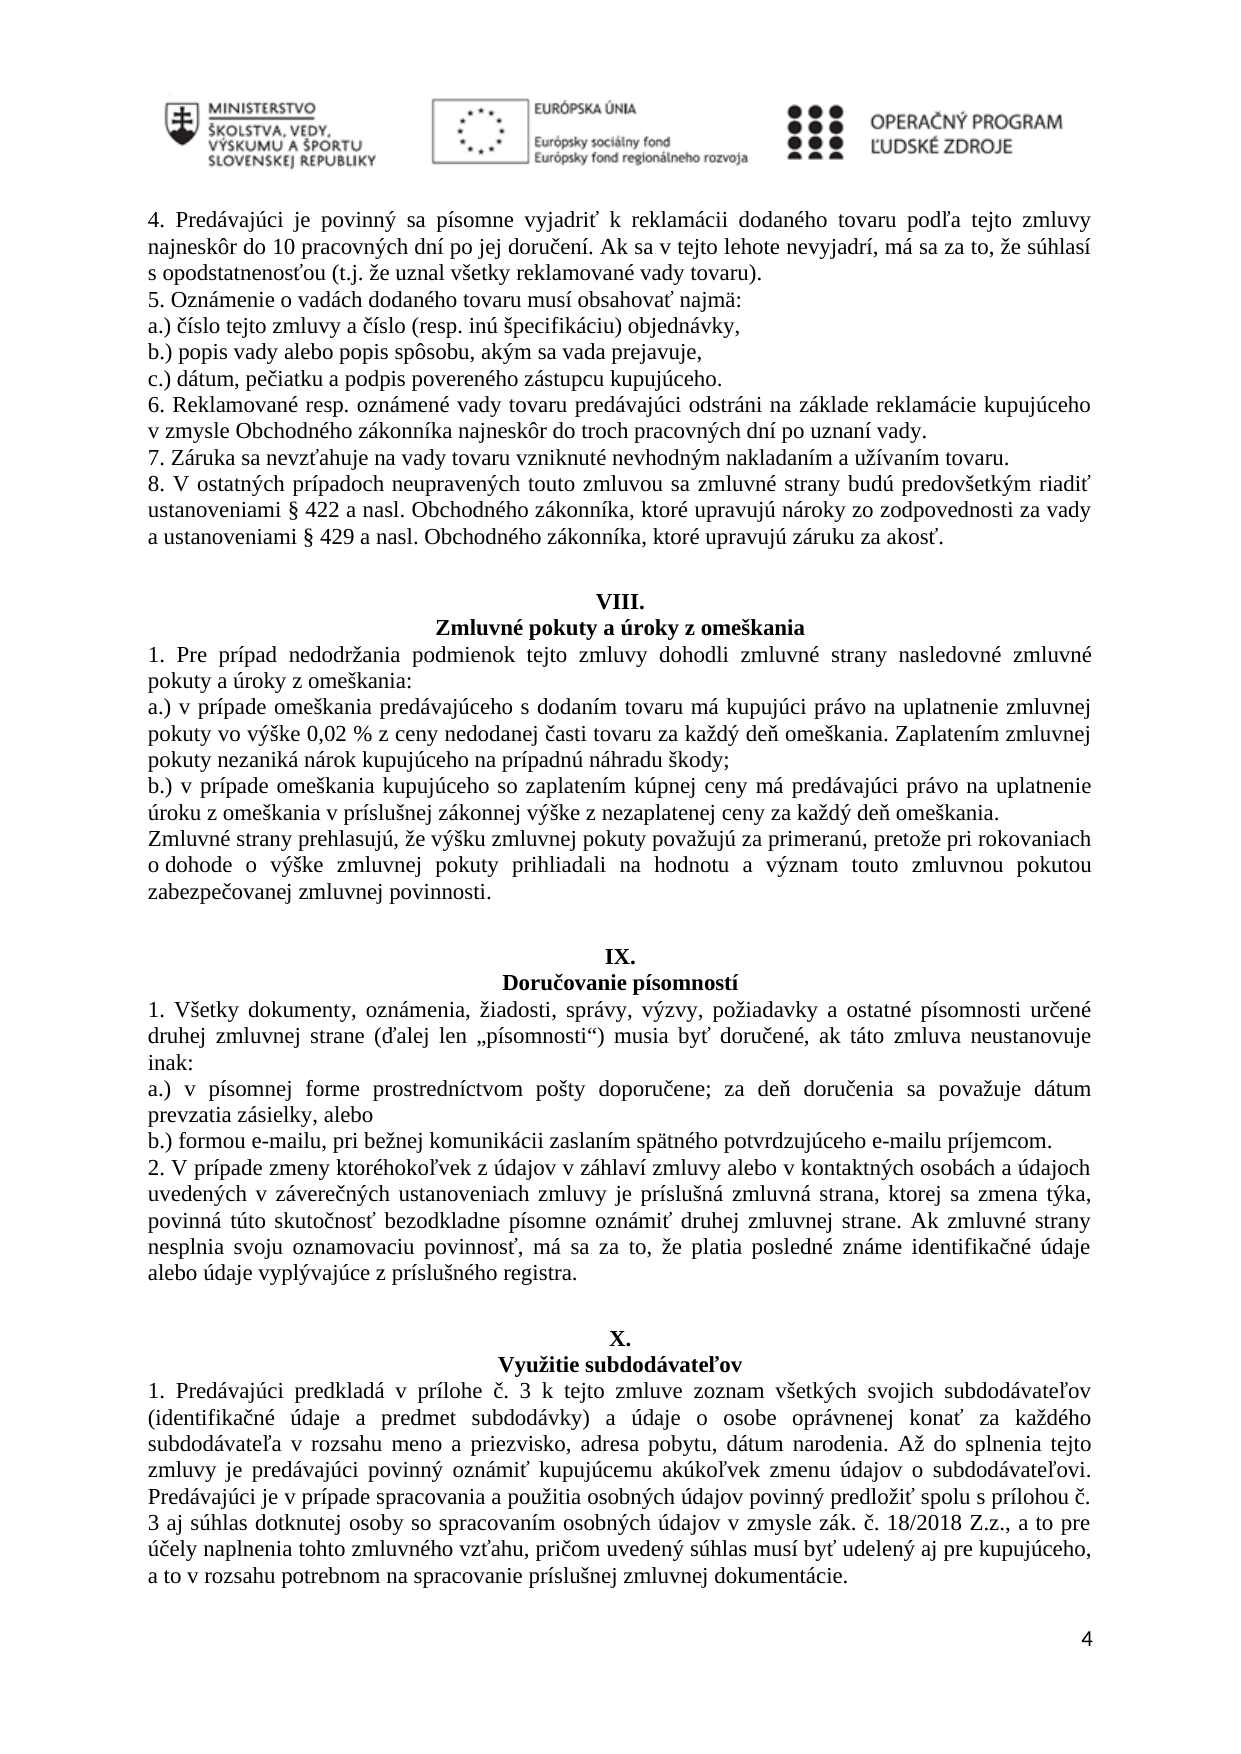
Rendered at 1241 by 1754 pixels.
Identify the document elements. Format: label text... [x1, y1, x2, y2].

text 1. Všetky dokumenty, oznámenia, žiadosti, správy, výzvy, požiadavky a ostatné písomnosti určené druhej zmluvnej strane (ďalej len „písomnosti“) musia byť doručené, ak táto zmluva neustanovuje inak: [148, 996, 1093, 1075]
text X. [148, 1324, 1093, 1351]
text a.) číslo tejto zmluvy a číslo (resp. inú špecifikáciu) objednávky, [148, 312, 1093, 338]
text b.) v prípade omeškania kupujúceho so zaplatením kúpnej ceny má predávajúci právo na uplatnenie úroku z omeškania v príslušnej zákonnej výške z nezaplatenej ceny za každý deň omeškania. [148, 772, 1093, 825]
text 1. Pre prípad nedodržania podmienok tejto zmluvy dohodli zmluvné strany nasledovné zmluvné pokuty a úroky z omeškania: [148, 641, 1093, 693]
text 1. Predávajúci predkladá v prílohe č. 3 k tejto zmluve zoznam všetkých svojich subdodávateľov (identifikačné údaje a predmet subdodávky) a údaje o osobe oprávnenej konať za každého subdodávateľa v rozsahu meno a priezvisko, adresa pobytu, dátum narodenia. Až do splnenia tejto zmluvy je predávajúci povinný oznámiť kupujúcemu akúkoľvek zmenu údajov o subdodávateľovi. Predávajúci je v prípade spracovania a použitia osobných údajov povinný predložiť spolu s prílohou č. 3 aj súhlas dotknutej osoby so spracovaním osobných údajov v zmysle zák. č. 18/2018 Z.z., a to pre účely naplnenia tohto zmluvného vzťahu, pričom uvedený súhlas musí byť udelený aj pre kupujúceho, a to v rozsahu potrebnom na spracovanie príslušnej zmluvnej dokumentácie. [148, 1377, 1093, 1588]
text IX. [148, 943, 1093, 969]
text 4. Predávajúci je povinný sa písomne vyjadriť k reklamácii dodaného tovaru podľa tejto zmluvy najneskôr do 10 pracovných dní po jej doručení. Ak sa v tejto lehote nevyjadrí, má sa za to, že súhlasí s opodstatnenosťou (t.j. že uznal všetky reklamované vady tovaru). [148, 207, 1093, 286]
text 5. Oznámenie o vadách dodaného tovaru musí obsahovať najmä: [148, 286, 1093, 312]
text Doručovanie písomností [148, 969, 1093, 996]
text VIII. [148, 588, 1093, 614]
picture [147, 73, 1092, 207]
text b.) formou e-mailu, pri bežnej komunikácii zaslaním spätného potvrdzujúceho e-mailu príjemcom. [148, 1128, 1093, 1154]
text 2. V prípade zmeny ktoréhokoľvek z údajov v záhlaví zmluvy alebo v kontaktných osobách a údajoch uvedených v záverečných ustanoveniach zmluvy je príslušná zmluvná strana, ktorej sa zmena týka, povinná túto skutočnosť bezodkladne písomne oznámiť druhej zmluvnej strane. Ak zmluvné strany nesplnia svoju oznamovaciu povinnosť, má sa za to, že platia posledné známe identifikačné údaje alebo údaje vyplývajúce z príslušného registra. [148, 1154, 1093, 1286]
text Využitie subdodávateľov [148, 1351, 1093, 1377]
text 6. Reklamované resp. oznámené vady tovaru predávajúci odstráni na základe reklamácie kupujúceho v zmysle Obchodného zákonníka najneskôr do troch pracovných dní po uznaní vady. [148, 391, 1093, 444]
text Zmluvné strany prehlasujú, že výšku zmluvnej pokuty považujú za primeranú, pretože pri rokovaniach o dohode o výške zmluvnej pokuty prihliadali na hodnotu a význam touto zmluvnou pokutou zabezpečovanej zmluvnej povinnosti. [148, 825, 1093, 904]
text 7. Záruka sa nevzťahuje na vady tovaru vzniknuté nevhodným nakladaním a užívaním tovaru. [148, 444, 1093, 470]
text 8. V ostatných prípadoch neupravených touto zmluvou sa zmluvné strany budú predovšetkým riadiť ustanoveniami § 422 a nasl. Obchodného zákonníka, ktoré upravujú nároky zo zodpovednosti za vady a ustanoveniami § 429 a nasl. Obchodného zákonníka, ktoré upravujú záruku za akosť. [148, 470, 1093, 549]
text Zmluvné pokuty a úroky z omeškania [148, 614, 1093, 641]
text a.) v prípade omeškania predávajúceho s dodaním tovaru má kupujúci právo na uplatnenie zmluvnej pokuty vo výške 0,02 % z ceny nedodanej časti tovaru za každý deň omeškania. Zaplatením zmluvnej pokuty nezaniká nárok kupujúceho na prípadnú náhradu škody; [148, 693, 1093, 772]
text b.) popis vady alebo popis spôsobu, akým sa vada prejavuje, [148, 338, 1093, 365]
text a.) v písomnej forme prostredníctvom pošty doporučene; za deň doručenia sa považuje dátum prevzatia zásielky, alebo [148, 1075, 1093, 1128]
text c.) dátum, pečiatku a podpis povereného zástupcu kupujúceho. [148, 365, 1093, 391]
